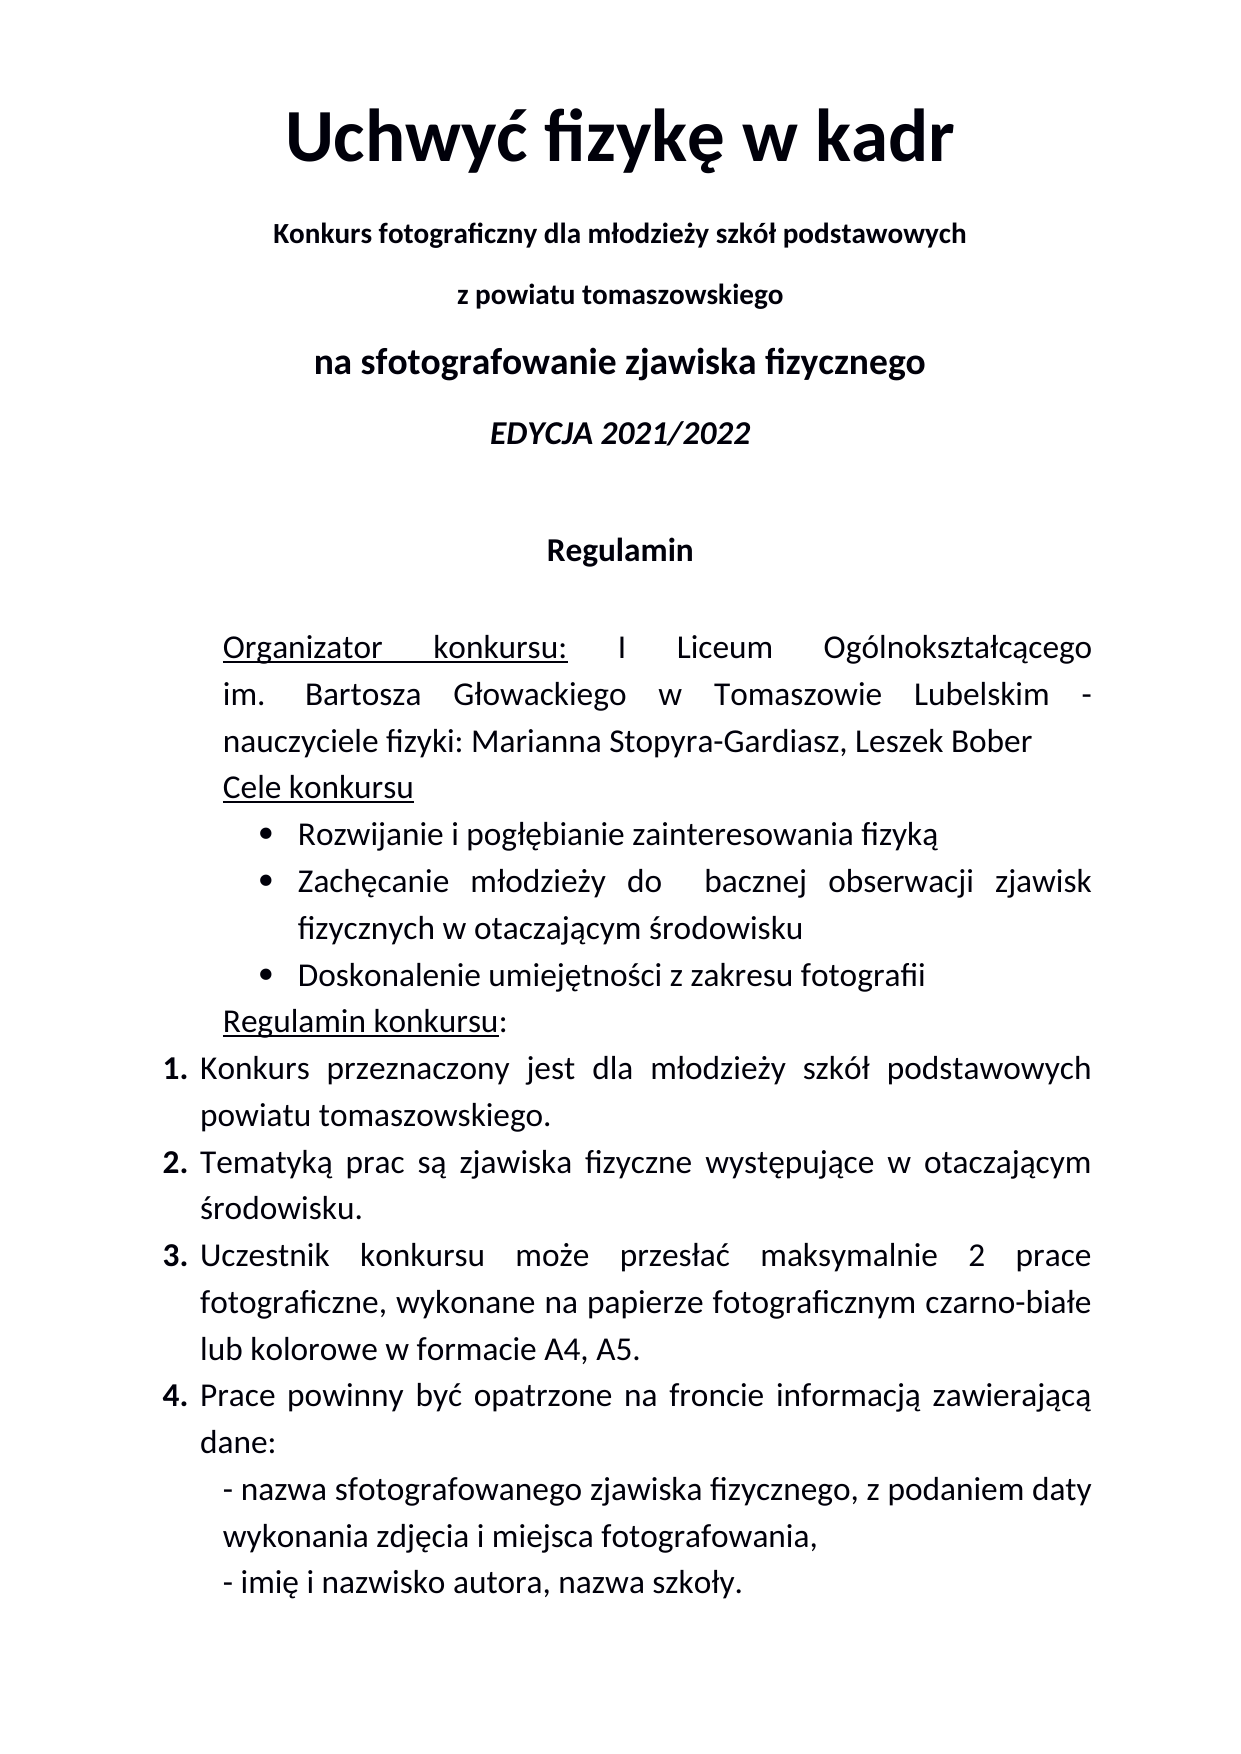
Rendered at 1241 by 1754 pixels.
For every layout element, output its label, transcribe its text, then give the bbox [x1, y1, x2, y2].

text na sfotografowanie zjawiska fizycznego [148, 338, 1093, 384]
text Konkurs fotograficzny dla młodzieży szkół podstawowych [148, 215, 1093, 250]
list - nazwa sfotografowanego zjawiska fizycznego, z podaniem daty wykonania zdjęcia i miejsca fotografowania, [223, 1468, 1093, 1556]
list Regulamin konkursu: [223, 1000, 1093, 1041]
list Zachęcanie młodzieży do bacznej obserwacji zjawisk fizycznych w otaczającym środowisku [260, 860, 1093, 947]
list Prace powinny być opatrzone na froncie informacją zawierającą dane: [162, 1374, 1093, 1462]
list Organizator konkursu: I Liceum Ogólnokształcącego im. Bartosza Głowackiego w Tomaszowie Lubelskim - nauczyciele fizyki: Marianna Stopyra-Gardiasz, Leszek Bober [223, 626, 1093, 760]
list Tematyką prac są zjawiska fizyczne występujące w otaczającym środowisku. [162, 1141, 1093, 1228]
text Uchwyć fizykę w kadr [148, 89, 1093, 180]
list Uczestnik konkursu może przesłać maksymalnie 2 prace fotograficzne, wykonane na papierze fotograficznym czarno-białe lub kolorowe w formacie A4, A5. [162, 1234, 1093, 1368]
text z powiatu tomaszowskiego [148, 276, 1093, 312]
list - imię i nazwisko autora, nazwa szkoły. [223, 1562, 1093, 1602]
list Rozwijanie i pogłębianie zainteresowania fizyką [260, 813, 1093, 854]
list Cele konkursu [223, 766, 1093, 807]
list Doskonalenie umiejętności z zakresu fotografii [260, 953, 1093, 994]
text EDYCJA 2021/2022 [148, 412, 1093, 452]
list Konkurs przeznaczony jest dla młodzieży szkół podstawowych powiatu tomaszowskiego. [162, 1047, 1093, 1134]
text Regulamin [148, 529, 1093, 570]
